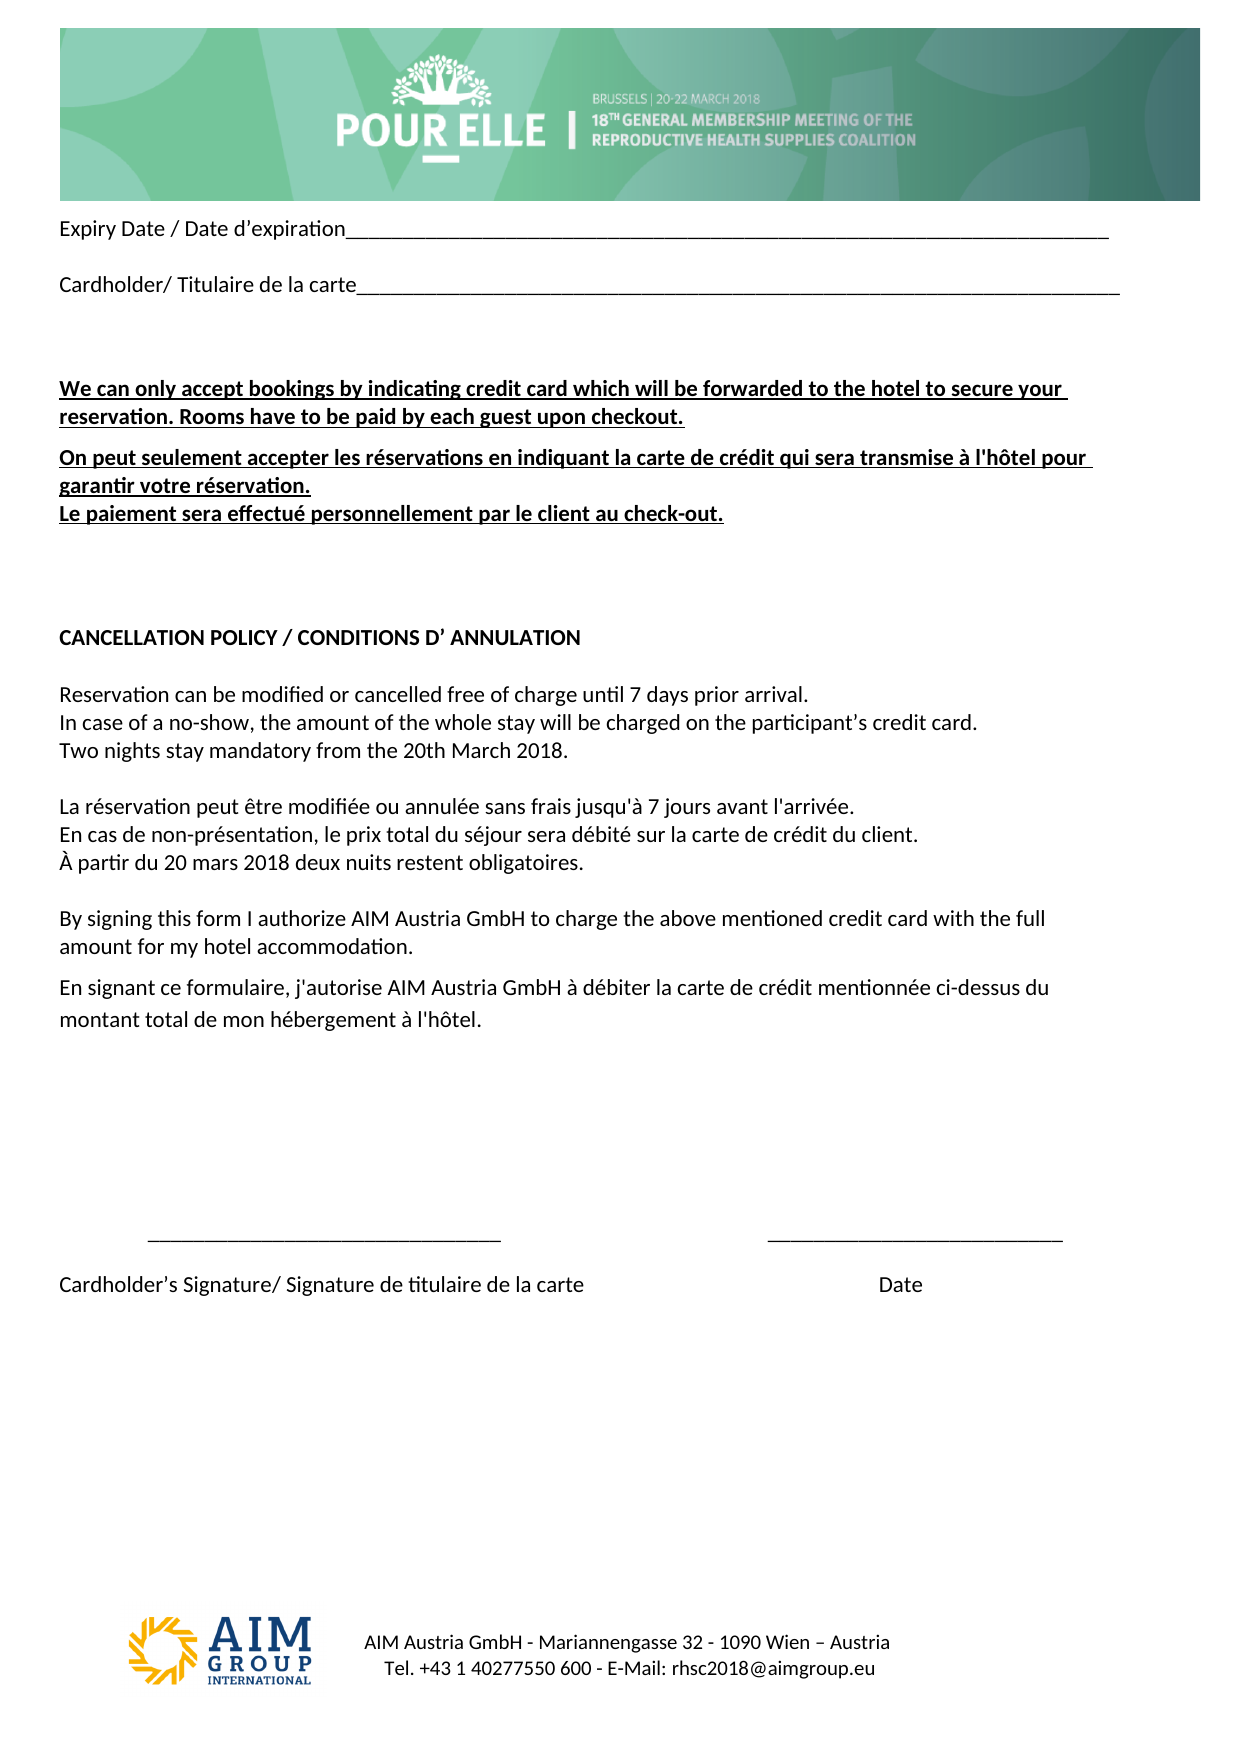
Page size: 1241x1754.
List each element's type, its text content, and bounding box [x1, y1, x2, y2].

text En signant ce formulaire, j'autorise AIM Austria GmbH à débiter la carte de crédit mentionnée ci-dessus du montant total de mon hébergement à l'hôtel. [59, 973, 1122, 1033]
text En cas de non-présentation, le prix total du séjour sera débité sur la carte de crédit du client. [59, 820, 1122, 848]
text _______________________________ [148, 1217, 1122, 1245]
text La réservation peut être modifiée ou annulée sans frais jusqu'à 7 jours avant l'arrivée. [59, 792, 1122, 820]
text Cardholder/ Titulaire de la carte___________________________________________________________________ [59, 270, 1122, 298]
picture [120, 1601, 328, 1697]
text Expiry Date / Date d’expiration___________________________________________________________________ [59, 130, 1122, 242]
text CANCELLATION POLICY / CONDITIONS D’ ANNULATION [59, 623, 1122, 652]
text Cardholder’s Signature/ Signature de titulaire de la carte Date [59, 1270, 1122, 1298]
text In case of a no-show, the amount of the whole stay will be charged on the participant’s credit card. [59, 708, 1122, 736]
text By signing this form I authorize AIM Austria GmbH to charge the above mentioned credit card with the full amount for my hotel accommodation. [59, 904, 1122, 961]
text Le paiement sera effectué personnellement par le client au check-out. [59, 499, 1152, 527]
text Reservation can be modified or cancelled free of charge until 7 days prior arrival. [59, 652, 1122, 708]
text À partir du 20 mars 2018 deux nuits restent obligatoires. [59, 848, 1122, 876]
text On peut seulement accepter les réservations en indiquant la carte de crédit qui sera transmise à l'hôtel pour garantir votre réservation. [59, 443, 1152, 499]
text Two nights stay mandatory from the 20th March 2018. [59, 736, 1122, 764]
picture [60, 28, 1201, 201]
text We can only accept bookings by indicating credit card which will be forwarded to the hotel to secure your reservation. Rooms have to be paid by each guest upon checkout. [59, 374, 1152, 430]
